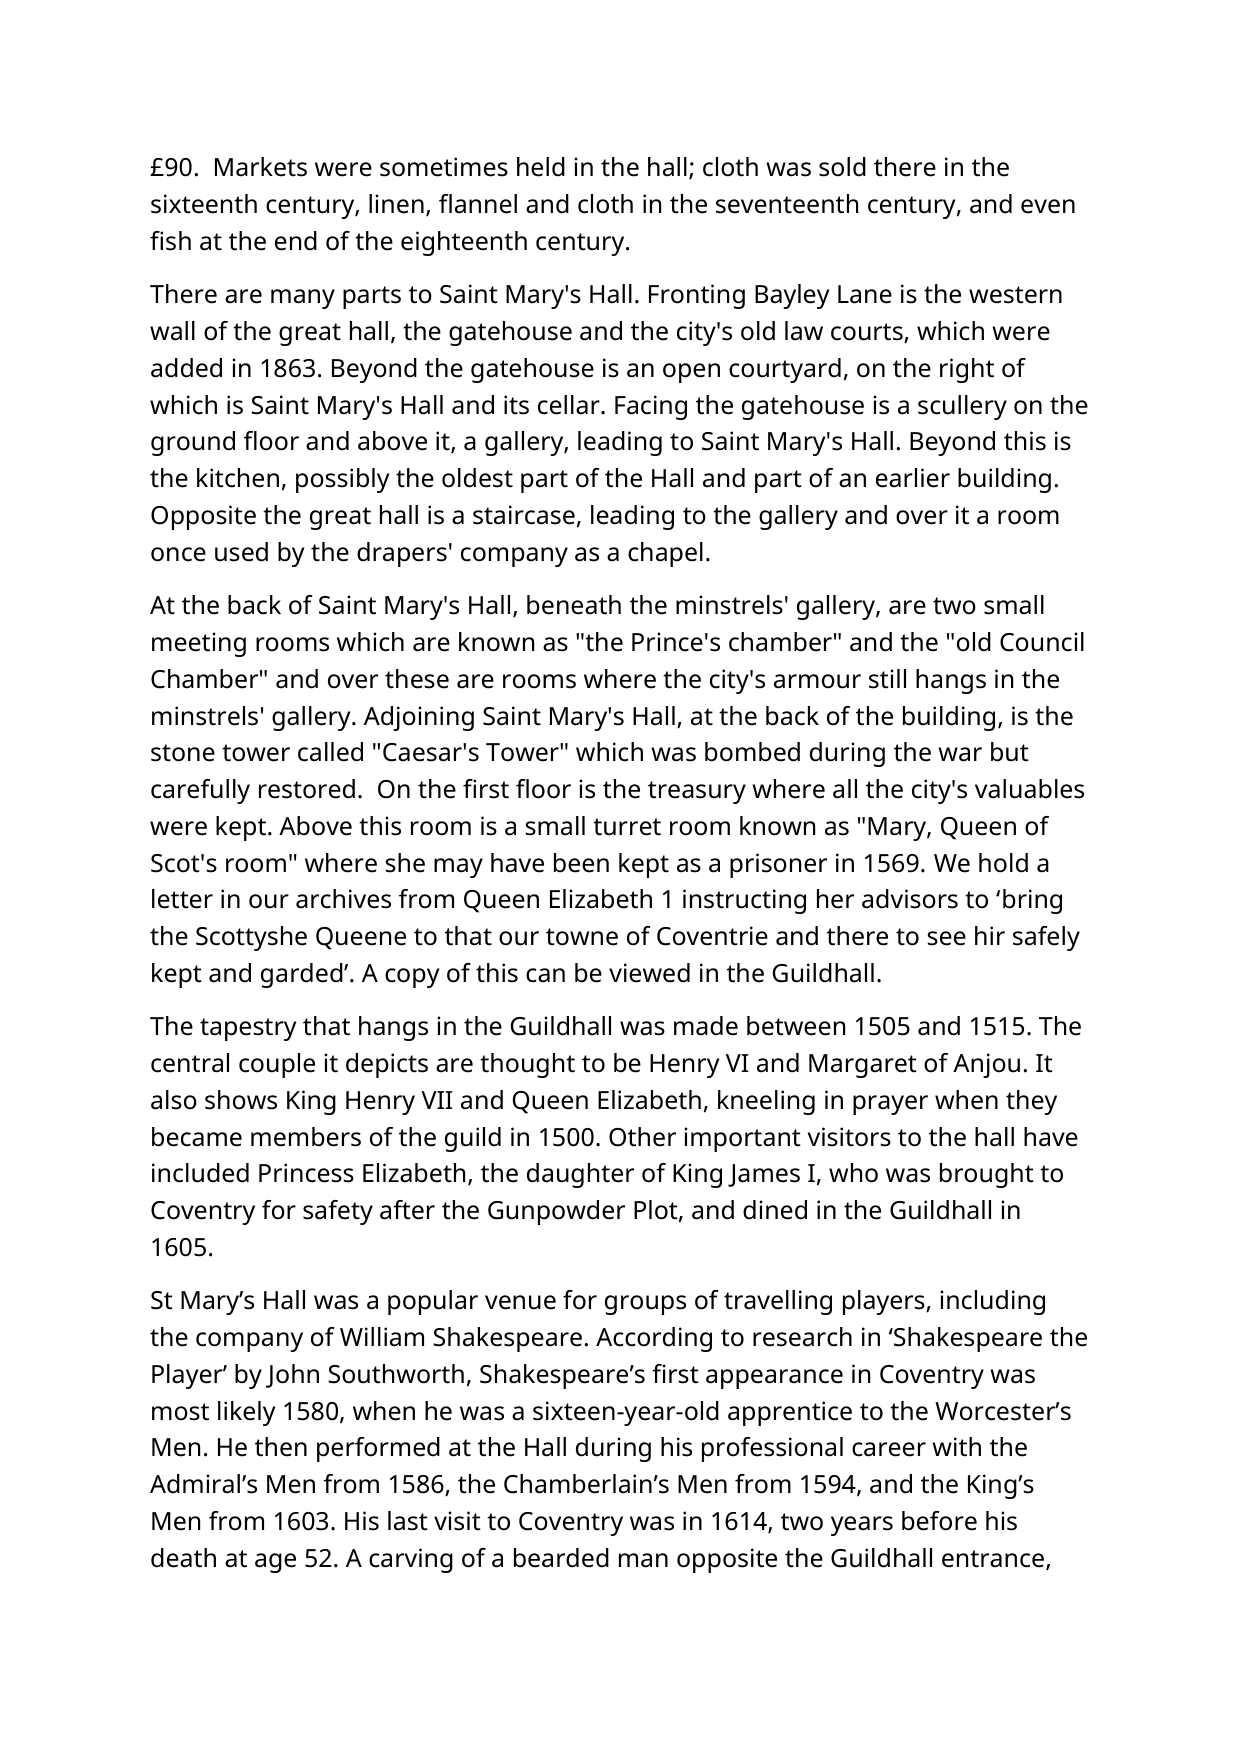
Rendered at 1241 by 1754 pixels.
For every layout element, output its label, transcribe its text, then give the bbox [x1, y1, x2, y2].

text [150, 1283, 1090, 1574]
text At the back of Saint Mary's Hall, beneath the minstrels' gallery, are two small meeting rooms which are known as "the Prince's chamber" and the "old Council Chamber" and over these are rooms where the city's armour still hangs in the minstrels' gallery. Adjoining Saint Mary's Hall, at the back of the building, is the stone tower called "Caesar's Tower" which was bombed during the war but carefully restored. On the first floor is the treasury where all the city's valuables were kept. Above this room is a small turret room known as "Mary, Queen of Scot's room" where she may have been kept as a prisoner in 1569. We hold a letter in our archives from Queen Elizabeth 1 instructing her advisors to ‘bring the Scottyshe Queene to that our towne of Coventrie and there to see hir safely kept and garded’. A copy of this can be viewed in the Guildhall. [150, 588, 1090, 989]
text There are many parts to Saint Mary's Hall. Fronting Bayley Lane is the western wall of the great hall, the gatehouse and the city's old law courts, which were added in 1863. Beyond the gatehouse is an open courtyard, on the right of which is Saint Mary's Hall and its cellar. Facing the gatehouse is a scullery on the ground floor and above it, a gallery, leading to Saint Mary's Hall. Beyond this is the kitchen, possibly the oldest part of the Hall and part of an earlier building. Opposite the great hall is a staircase, leading to the gallery and over it a room once used by the drapers' company as a chapel. [150, 277, 1090, 568]
text The tapestry that hangs in the Guildhall was made between 1505 and 1515. The central couple it depicts are thought to be Henry VI and Margaret of Anjou. It also shows King Henry VII and Queen Elizabeth, kneeling in prayer when they became members of the guild in 1500. Other important visitors to the hall have included Princess Elizabeth, the daughter of King James I, who was brought to Coventry for safety after the Gunpowder Plot, and dined in the Guildhall in 1605. [150, 1009, 1090, 1264]
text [150, 150, 1090, 258]
